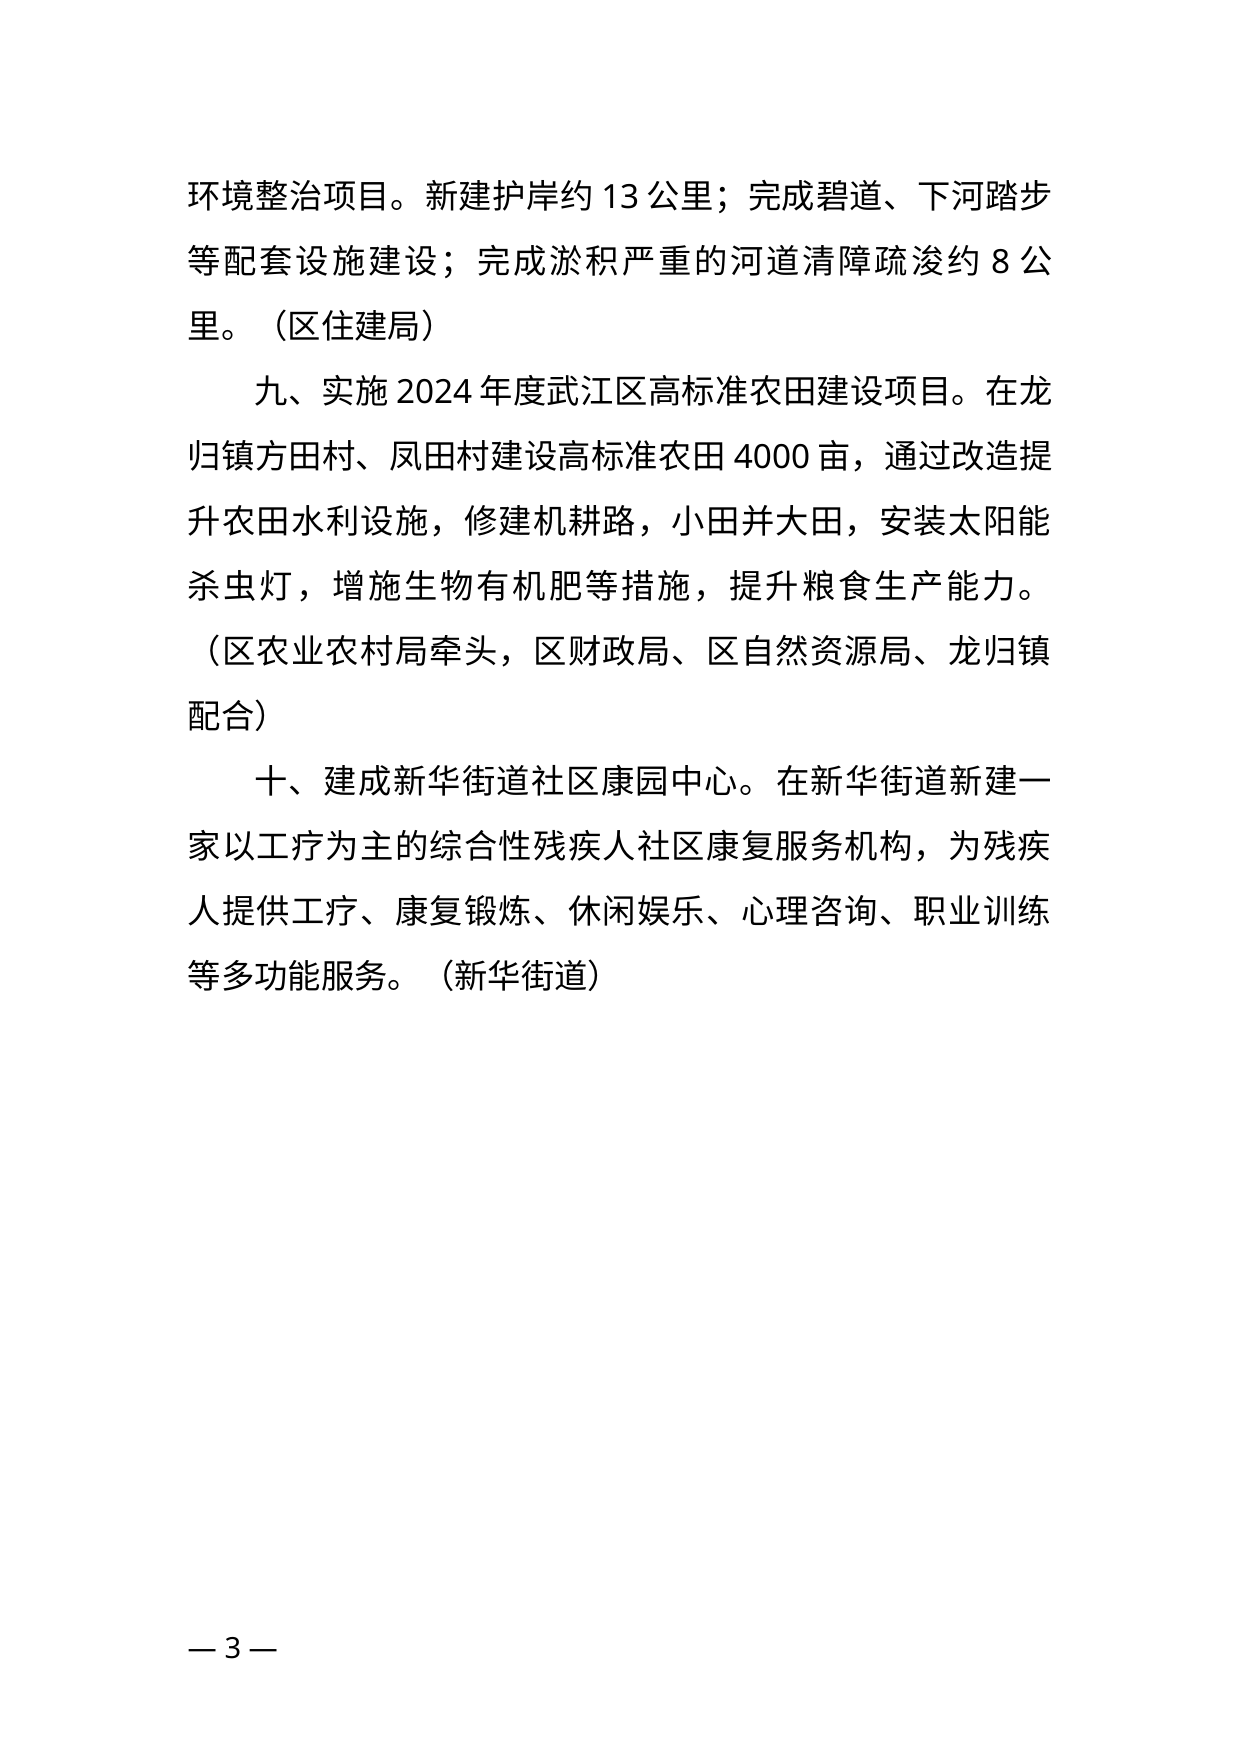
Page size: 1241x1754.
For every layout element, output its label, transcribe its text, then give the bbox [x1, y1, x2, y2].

list 十、建成新华街道社区康园中心。在新华街道新建一家以工疗为主的综合性残疾人社区康复服务机构，为残疾人提供工疗、康复锻炼、休闲娱乐、心理咨询、职业训练等多功能服务。（新华街道） [187, 747, 1053, 1007]
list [187, 162, 1053, 357]
list 九、实施2024年度武江区高标准农田建设项目。在龙归镇方田村、凤田村建设高标准农田4000亩，通过改造提升农田水利设施，修建机耕路，小田并大田，安装太阳能杀虫灯，增施生物有机肥等措施，提升粮食生产能力。（区农业农村局牵头，区财政局、区自然资源局、龙归镇配合） [187, 357, 1053, 747]
